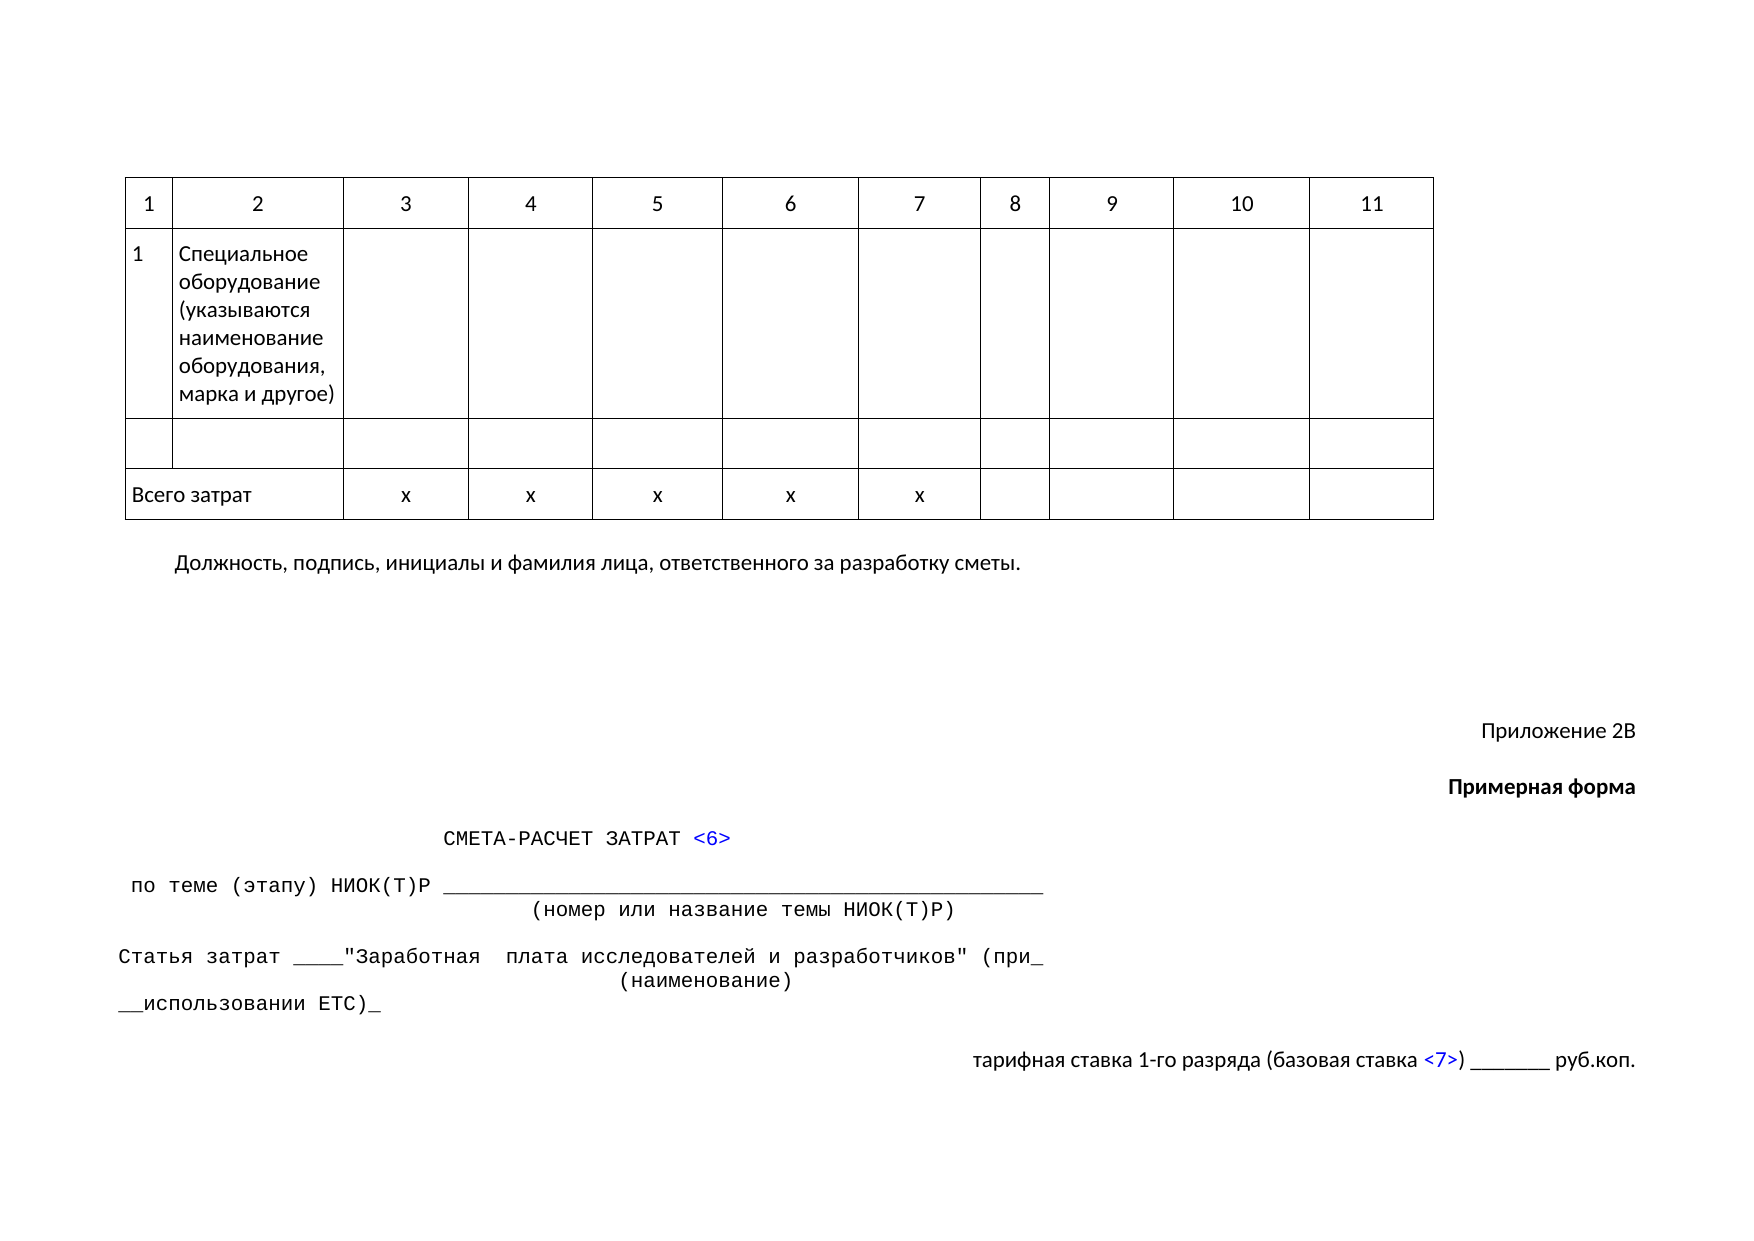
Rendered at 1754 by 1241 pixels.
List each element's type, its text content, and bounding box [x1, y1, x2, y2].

table_cell [1174, 469, 1309, 518]
table_cell x [344, 469, 468, 518]
table_cell [1174, 419, 1309, 468]
table_cell [1310, 469, 1433, 518]
table_cell 9 [1050, 178, 1173, 227]
table_cell 11 [1310, 178, 1433, 227]
table_cell 1 [126, 229, 172, 418]
table_cell [126, 419, 172, 468]
table_cell 7 [859, 178, 980, 227]
table_cell 4 [469, 178, 592, 227]
text Должность, подпись, инициалы и фамилия лица, ответственного за разработку сметы. [118, 548, 1636, 576]
text __использовании ЕТС)_ [118, 993, 1636, 1017]
text СМЕТА-РАСЧЕТ ЗАТРАТ <6> [118, 828, 1636, 851]
table_cell x [859, 469, 980, 518]
table_cell [344, 419, 468, 468]
table_cell [469, 229, 592, 418]
text по теме (этапу) НИОК(Т)Р ________________________________________________ [118, 875, 1636, 899]
table_cell [173, 419, 343, 468]
table_cell [981, 469, 1049, 518]
table_cell 8 [981, 178, 1049, 227]
table_cell 1 [126, 178, 172, 227]
table_cell 10 [1174, 178, 1309, 227]
text (номер или название темы НИОК(Т)Р) [118, 899, 1636, 922]
table_cell Специальное оборудование (указываются наименование оборудования, марка и другое) [173, 229, 343, 418]
table_cell [469, 419, 592, 468]
text Примерная форма [118, 772, 1636, 800]
table_cell [593, 229, 722, 418]
table_cell [723, 229, 858, 418]
text (наименование) [118, 970, 1636, 993]
text Приложение 2В [118, 716, 1636, 744]
table_cell [1174, 229, 1309, 418]
table_cell [1050, 419, 1173, 468]
table_cell 3 [344, 178, 468, 227]
table_cell [859, 419, 980, 468]
table_cell [1050, 229, 1173, 418]
table_cell [859, 229, 980, 418]
table_cell 6 [723, 178, 858, 227]
table_cell [981, 229, 1049, 418]
table_cell 5 [593, 178, 722, 227]
table_cell [723, 419, 858, 468]
table_cell x [593, 469, 722, 518]
table_cell x [723, 469, 858, 518]
table_cell x [469, 469, 592, 518]
text Статья затрат ____"Заработная плата исследователей и разработчиков" (при_ [118, 946, 1636, 970]
table_cell 2 [173, 178, 343, 227]
table_cell [981, 419, 1049, 468]
table_cell [1050, 469, 1173, 518]
table_cell [1310, 419, 1433, 468]
table_cell [1310, 229, 1433, 418]
text тарифная ставка 1-го разряда (базовая ставка <7>) _______ руб.коп. [118, 1045, 1636, 1073]
table_cell Всего затрат [126, 469, 343, 518]
table_cell [344, 229, 468, 418]
table_cell [593, 419, 722, 468]
